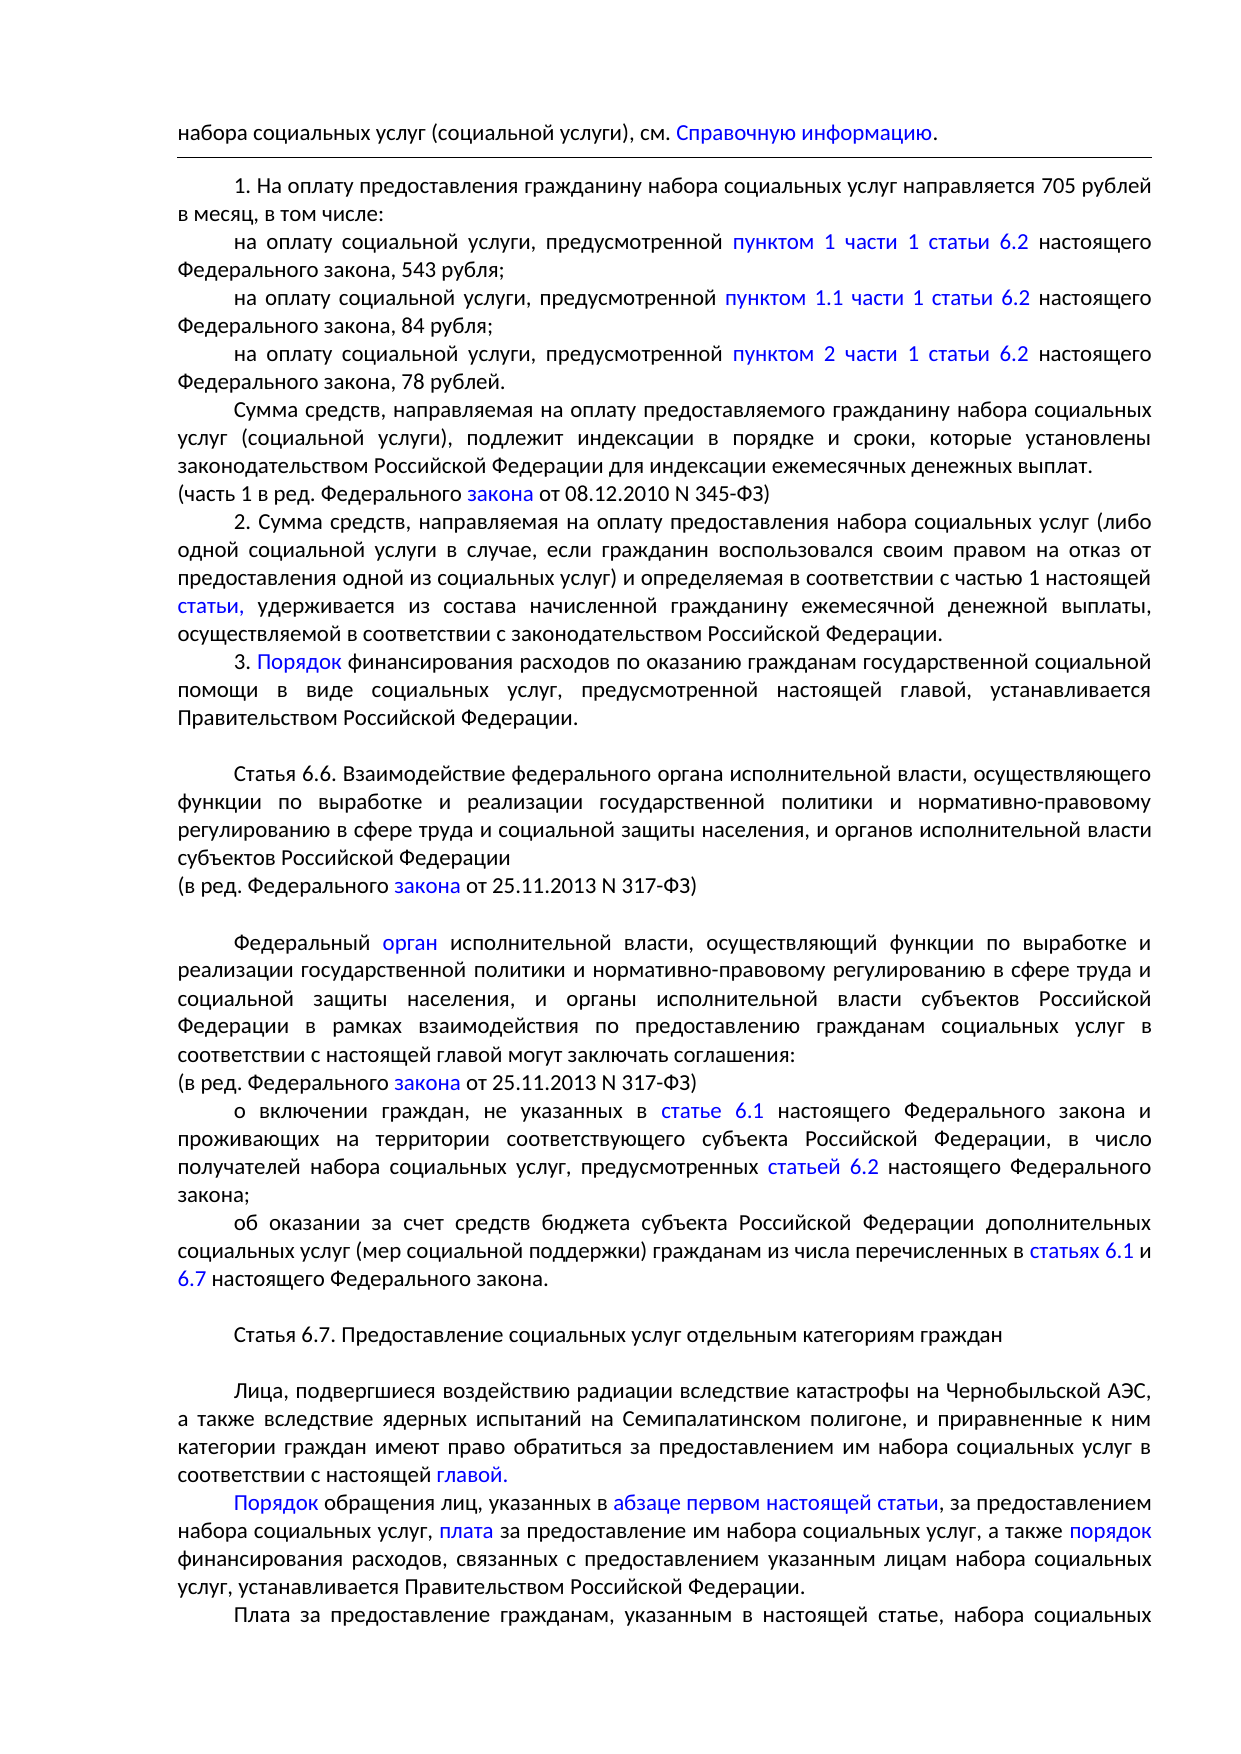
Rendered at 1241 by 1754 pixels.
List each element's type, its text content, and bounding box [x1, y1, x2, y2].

text (в ред. Федерального закона от 25.11.2013 N 317-ФЗ) [177, 872, 1152, 899]
text Порядок обращения лиц, указанных в абзаце первом настоящей статьи, за предоставлением набора социальных услуг, плата за предоставление им набора социальных услуг, а также порядок финансирования расходов, связанных с предоставлением указанным лицам набора социальных услуг, устанавливается Правительством Российской Федерации. [177, 1488, 1152, 1600]
text Сумма средств, направляемая на оплату предоставляемого гражданину набора социальных услуг (социальной услуги), подлежит индексации в порядке и сроки, которые установлены законодательством Российской Федерации для индексации ежемесячных денежных выплат. [177, 395, 1152, 479]
text Лица, подвергшиеся воздействию радиации вследствие катастрофы на Чернобыльской АЭС, а также вследствие ядерных испытаний на Семипалатинском полигоне, и приравненные к ним категории граждан имеют право обратиться за предоставлением им набора социальных услуг в соответствии с настоящей главой. [177, 1376, 1152, 1488]
text (в ред. Федерального закона от 25.11.2013 N 317-ФЗ) [177, 1068, 1152, 1096]
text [177, 1600, 1152, 1628]
text (часть 1 в ред. Федерального закона от 08.12.2010 N 345-ФЗ) [177, 479, 1152, 507]
text на оплату социальной услуги, предусмотренной пунктом 1.1 части 1 статьи 6.2 настоящего Федерального закона, 84 рубля; [177, 283, 1152, 339]
text на оплату социальной услуги, предусмотренной пунктом 1 части 1 статьи 6.2 настоящего Федерального закона, 543 рубля; [177, 227, 1152, 283]
text Статья 6.6. Взаимодействие федерального органа исполнительной власти, осуществляющего функции по выработке и реализации государственной политики и нормативно-правовому регулированию в сфере труда и социальной защиты населения, и органов исполнительной власти субъектов Российской Федерации [177, 759, 1152, 872]
text о включении граждан, не указанных в статье 6.1 настоящего Федерального закона и проживающих на территории соответствующего субъекта Российской Федерации, в число получателей набора социальных услуг, предусмотренных статьей 6.2 настоящего Федерального закона; [177, 1096, 1152, 1208]
text об оказании за счет средств бюджета субъекта Российской Федерации дополнительных социальных услуг (мер социальной поддержки) гражданам из числа перечисленных в статьях 6.1 и 6.7 настоящего Федерального закона. [177, 1208, 1152, 1292]
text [177, 118, 1152, 146]
text 2. Сумма средств, направляемая на оплату предоставления набора социальных услуг (либо одной социальной услуги в случае, если гражданин воспользовался своим правом на отказ от предоставления одной из социальных услуг) и определяемая в соответствии с частью 1 настоящей статьи, удерживается из состава начисленной гражданину ежемесячной денежной выплаты, осуществляемой в соответствии с законодательством Российской Федерации. [177, 507, 1152, 647]
text на оплату социальной услуги, предусмотренной пунктом 2 части 1 статьи 6.2 настоящего Федерального закона, 78 рублей. [177, 339, 1152, 395]
text 1. На оплату предоставления гражданину набора социальных услуг направляется 705 рублей в месяц, в том числе: [177, 171, 1152, 227]
text Федеральный орган исполнительной власти, осуществляющий функции по выработке и реализации государственной политики и нормативно-правовому регулированию в сфере труда и социальной защиты населения, и органы исполнительной власти субъектов Российской Федерации в рамках взаимодействия по предоставлению гражданам социальных услуг в соответствии с настоящей главой могут заключать соглашения: [177, 928, 1152, 1068]
text 3. Порядок финансирования расходов по оказанию гражданам государственной социальной помощи в виде социальных услуг, предусмотренной настоящей главой, устанавливается Правительством Российской Федерации. [177, 647, 1152, 731]
text Статья 6.7. Предоставление социальных услуг отдельным категориям граждан [177, 1320, 1152, 1348]
